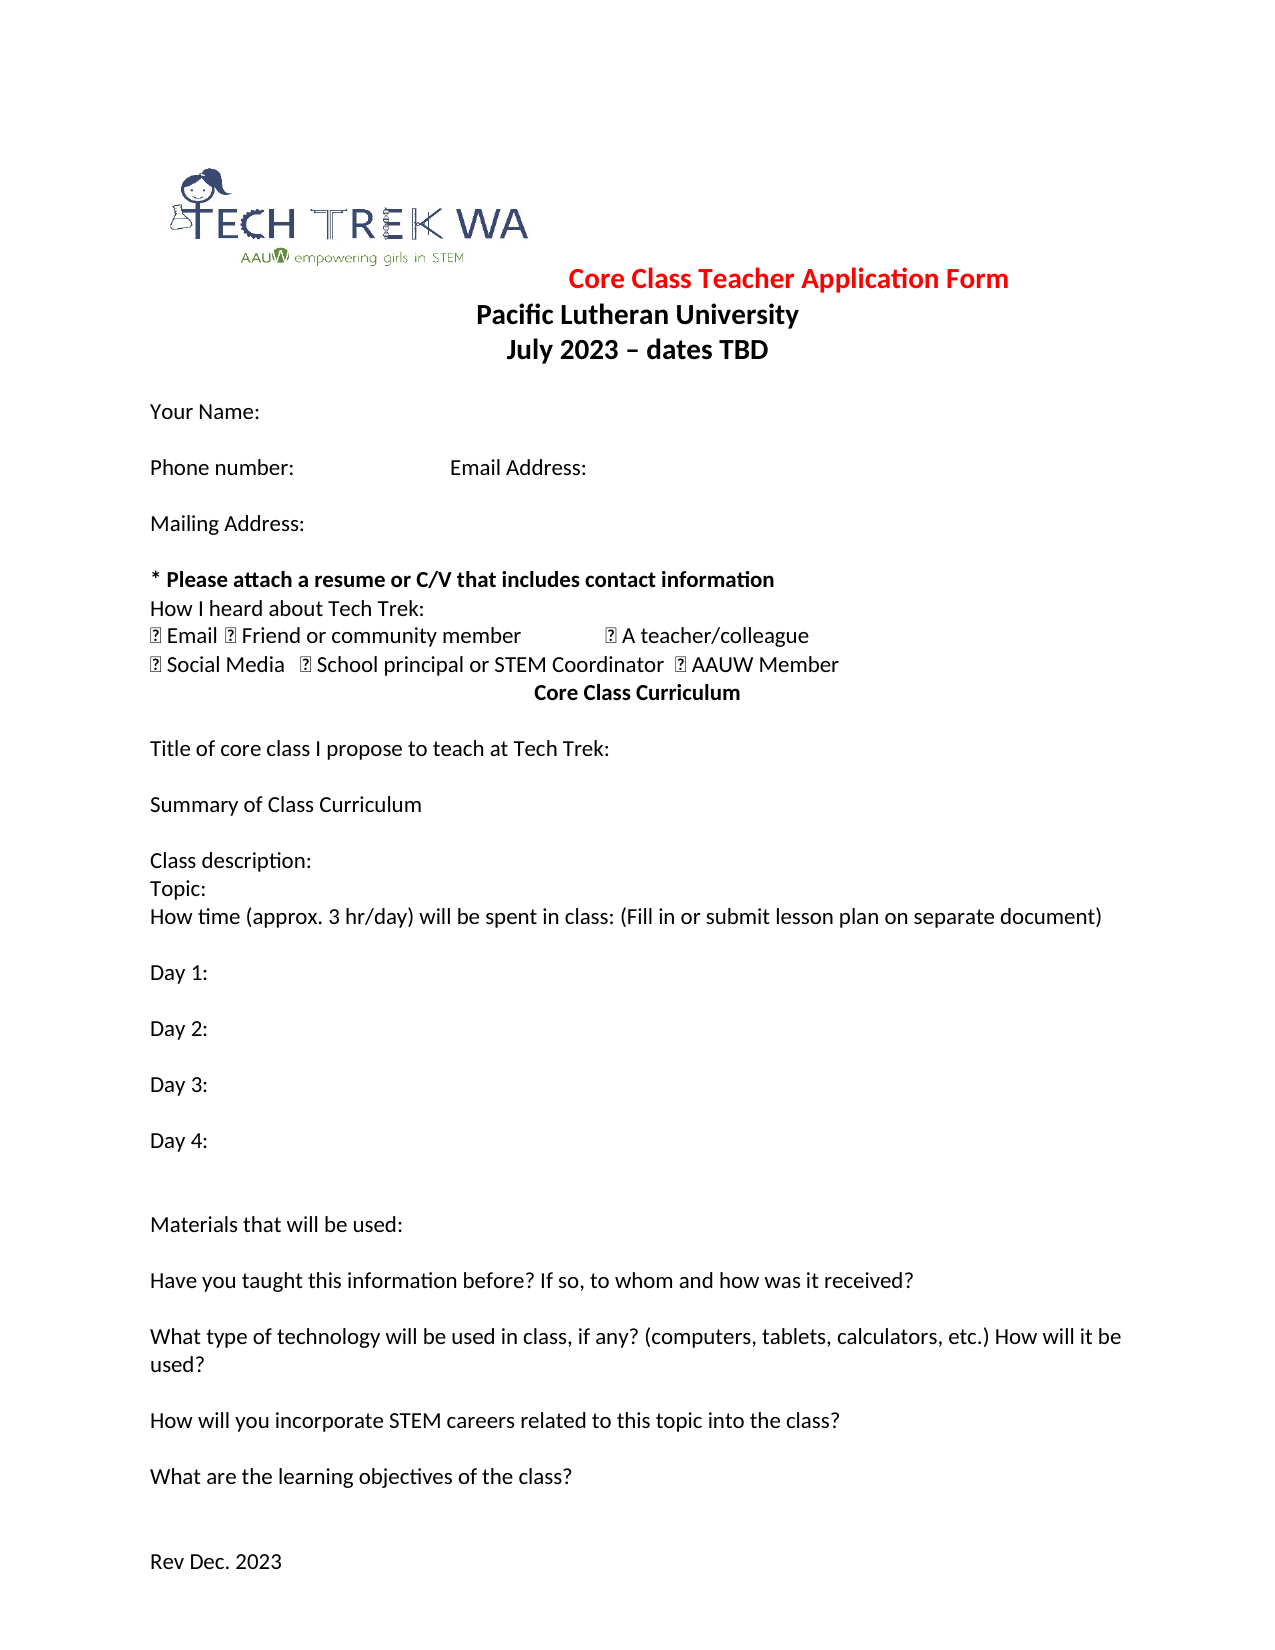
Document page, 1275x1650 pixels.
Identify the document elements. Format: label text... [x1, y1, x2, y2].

text Class description: [150, 846, 1125, 874]
text How will you incorporate STEM careers related to this topic into the class? [150, 1406, 1125, 1434]
text Phone number: Email Address: [150, 453, 1125, 482]
text Day 2: [150, 1014, 1125, 1042]
text Day 1: [150, 958, 1125, 986]
text Pacific Lutheran University [150, 296, 1125, 331]
text Day 3: [150, 1070, 1125, 1098]
picture [150, 150, 569, 289]
text Materials that will be used: [150, 1210, 1125, 1238]
text Core Class Curriculum [150, 678, 1125, 706]
text July 2023 – dates TBD [150, 331, 1125, 367]
text How time (approx. 3 hr/day) will be spent in class: (Fill in or submit lesson plan on separate document) [150, 902, 1125, 930]
text Summary of Class Curriculum [150, 790, 1125, 818]
text Mailing Address: [150, 509, 1125, 538]
text Title of core class I propose to teach at Tech Trek: [150, 734, 1125, 762]
text What type of technology will be used in class, if any? (computers, tablets, calculators, etc.) How will it be used? [150, 1322, 1125, 1378]
text How I heard about Tech Trek: [150, 594, 1125, 622]
text Have you taught this information before? If so, to whom and how was it received? [150, 1266, 1125, 1294]
text Your Name: [150, 397, 1125, 426]
text  Social Media  School principal or STEM Coordinator  AAUW Member [150, 650, 1125, 678]
text * Please attach a resume or C/V that includes contact information [150, 566, 1125, 594]
text What are the learning objectives of the class? [150, 1462, 1125, 1490]
text  Email  Friend or community member  A teacher/colleague [150, 622, 1125, 650]
text Topic: [150, 874, 1125, 902]
text Day 4: [150, 1126, 1125, 1154]
